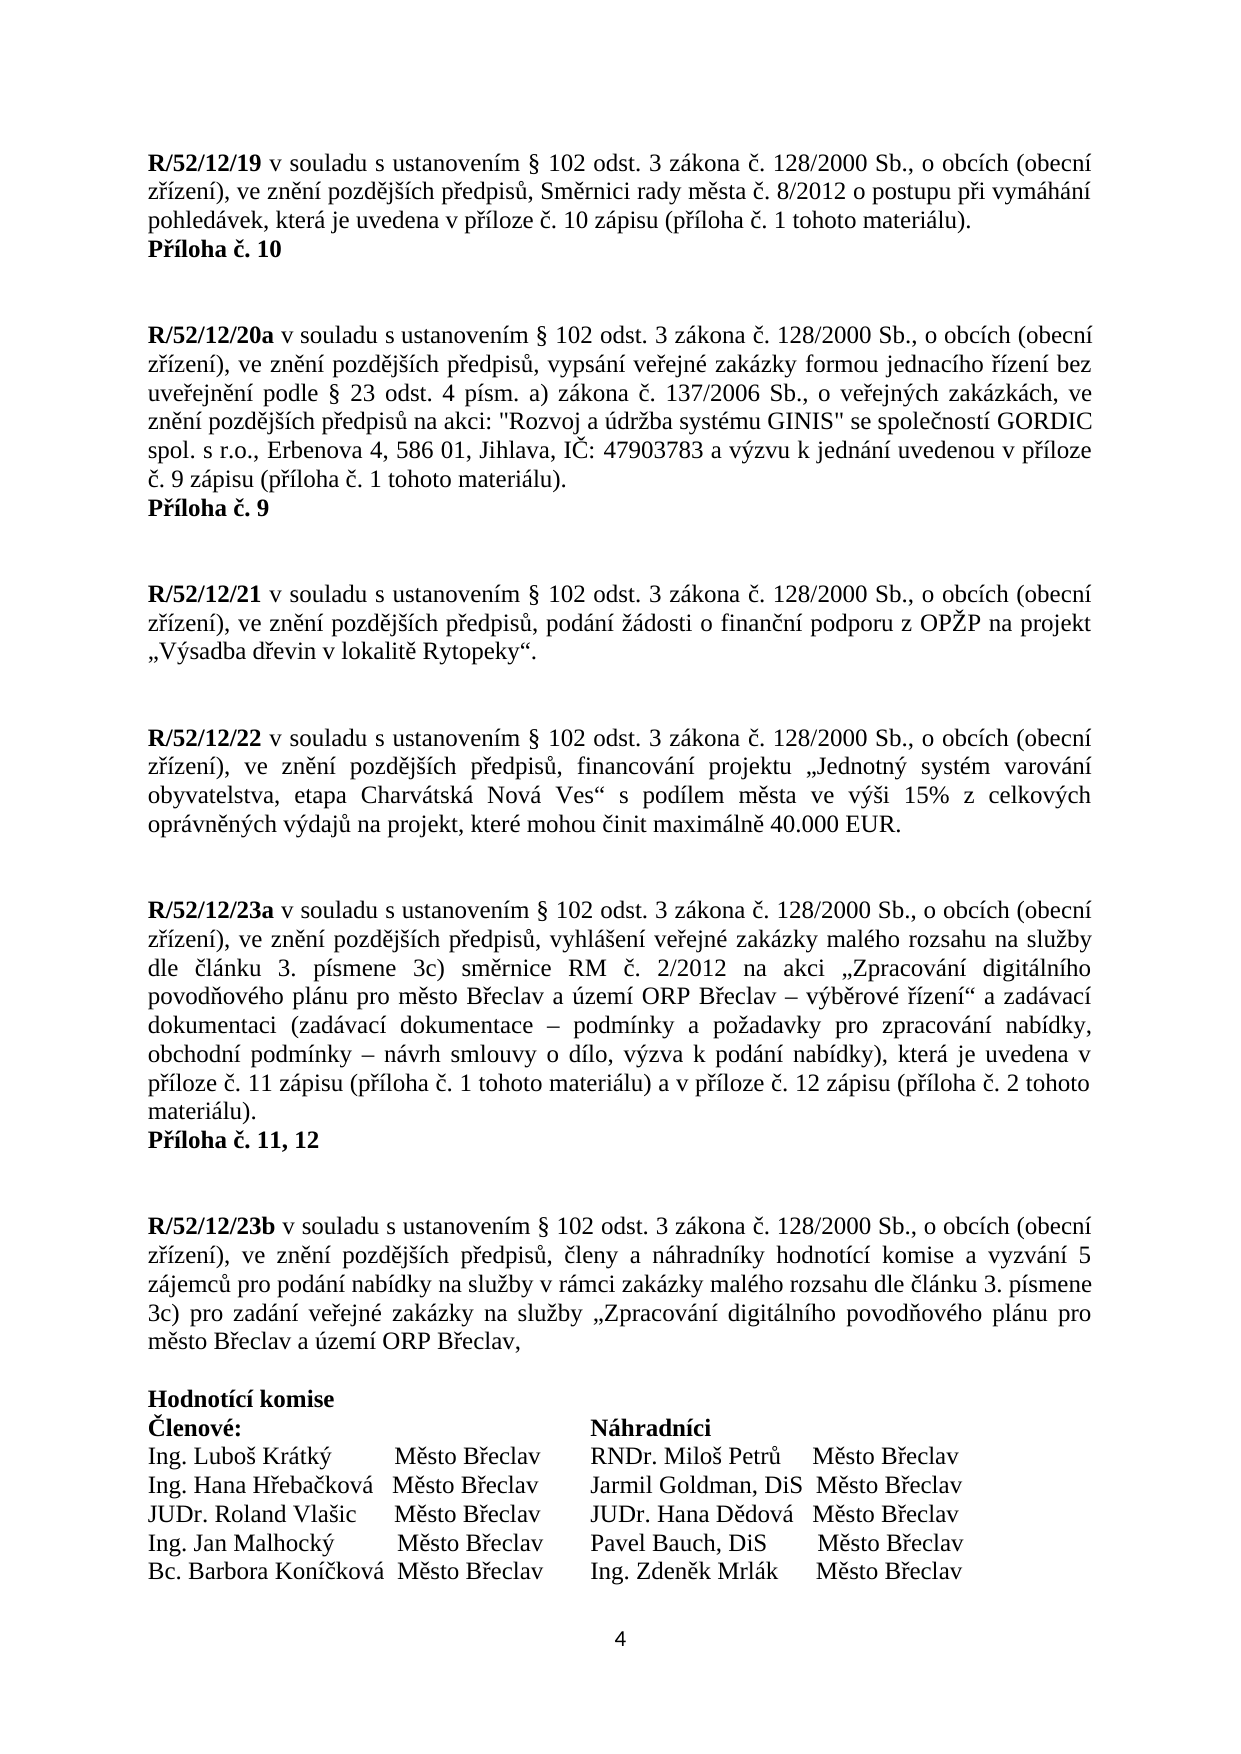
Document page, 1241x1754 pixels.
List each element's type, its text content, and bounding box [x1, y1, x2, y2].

text Členové: Náhradníci [148, 1413, 1093, 1441]
text R/52/12/19 v souladu s ustanovením § 102 odst. 3 zákona č. 128/2000 Sb., o obcích (obecní zřízení), ve znění pozdějších předpisů, Směrnici rady města č. 8/2012 o postupu při vymáhání pohledávek, která je uvedena v příloze č. 10 zápisu (příloha č. 1 tohoto materiálu). [148, 148, 1093, 234]
text R/52/12/23b v souladu s ustanovením § 102 odst. 3 zákona č. 128/2000 Sb., o obcích (obecní zřízení), ve znění pozdějších předpisů, členy a náhradníky hodnotící komise a vyzvání 5 zájemců pro podání nabídky na služby v rámci zakázky malého rozsahu dle článku 3. písmene 3c) pro zadání veřejné zakázky na služby „Zpracování digitálního povodňového plánu pro město Břeclav a území ORP Břeclav, [148, 1211, 1093, 1355]
text Příloha č. 11, 12 [148, 1125, 1093, 1154]
text R/52/12/22 v souladu s ustanovením § 102 odst. 3 zákona č. 128/2000 Sb., o obcích (obecní zřízení), ve znění pozdějších předpisů, financování projektu „Jednotný systém varování obyvatelstva, etapa Charvátská Nová Ves“ s podílem města ve výši 15% z celkových oprávněných výdajů na projekt, které mohou činit maximálně 40.000 EUR. [148, 723, 1093, 838]
text Bc. Barbora Koníčková Město Břeclav Ing. Zdeněk Mrlák Město Břeclav [148, 1556, 1093, 1585]
text Ing. Jan Malhocký Město Břeclav Pavel Bauch, DiS Město Břeclav [148, 1528, 1093, 1556]
text JUDr. Roland Vlašic Město Břeclav JUDr. Hana Dědová Město Břeclav [148, 1499, 1093, 1528]
text Příloha č. 9 [148, 493, 1093, 521]
text R/52/12/21 v souladu s ustanovením § 102 odst. 3 zákona č. 128/2000 Sb., o obcích (obecní zřízení), ve znění pozdějších předpisů, podání žádosti o finanční podporu z OPŽP na projekt „Výsadba dřevin v lokalitě Rytopeky“. [148, 579, 1093, 665]
text R/52/12/23a v souladu s ustanovením § 102 odst. 3 zákona č. 128/2000 Sb., o obcích (obecní zřízení), ve znění pozdějších předpisů, vyhlášení veřejné zakázky malého rozsahu na služby dle článku 3. písmene 3c) směrnice RM č. 2/2012 na akci „Zpracování digitálního povodňového plánu pro město Břeclav a území ORP Břeclav – výběrové řízení“ a zadávací dokumentaci (zadávací dokumentace – podmínky a požadavky pro zpracování nabídky, obchodní podmínky – návrh smlouvy o dílo, výzva k podání nabídky), která je uvedena v příloze č. 11 zápisu (příloha č. 1 tohoto materiálu) a v příloze č. 12 zápisu (příloha č. 2 tohoto materiálu). [148, 895, 1093, 1125]
text Hodnotící komise [148, 1384, 1093, 1413]
text Ing. Luboš Krátký Město Břeclav RNDr. Miloš Petrů Město Břeclav [148, 1441, 1093, 1470]
text Ing. Hana Hřebačková Město Břeclav Jarmil Goldman, DiS Město Břeclav [148, 1470, 1093, 1499]
text Příloha č. 10 [148, 234, 1093, 263]
text R/52/12/20a v souladu s ustanovením § 102 odst. 3 zákona č. 128/2000 Sb., o obcích (obecní zřízení), ve znění pozdějších předpisů, vypsání veřejné zakázky formou jednacího řízení bez uveřejnění podle § 23 odst. 4 písm. a) zákona č. 137/2006 Sb., o veřejných zakázkách, ve znění pozdějších předpisů na akci: "Rozvoj a údržba systému GINIS" se společností GORDIC spol. s r.o., Erbenova 4, 586 01, Jihlava, IČ: 47903783 a výzvu k jednání uvedenou v příloze č. 9 zápisu (příloha č. 1 tohoto materiálu). [148, 320, 1093, 493]
